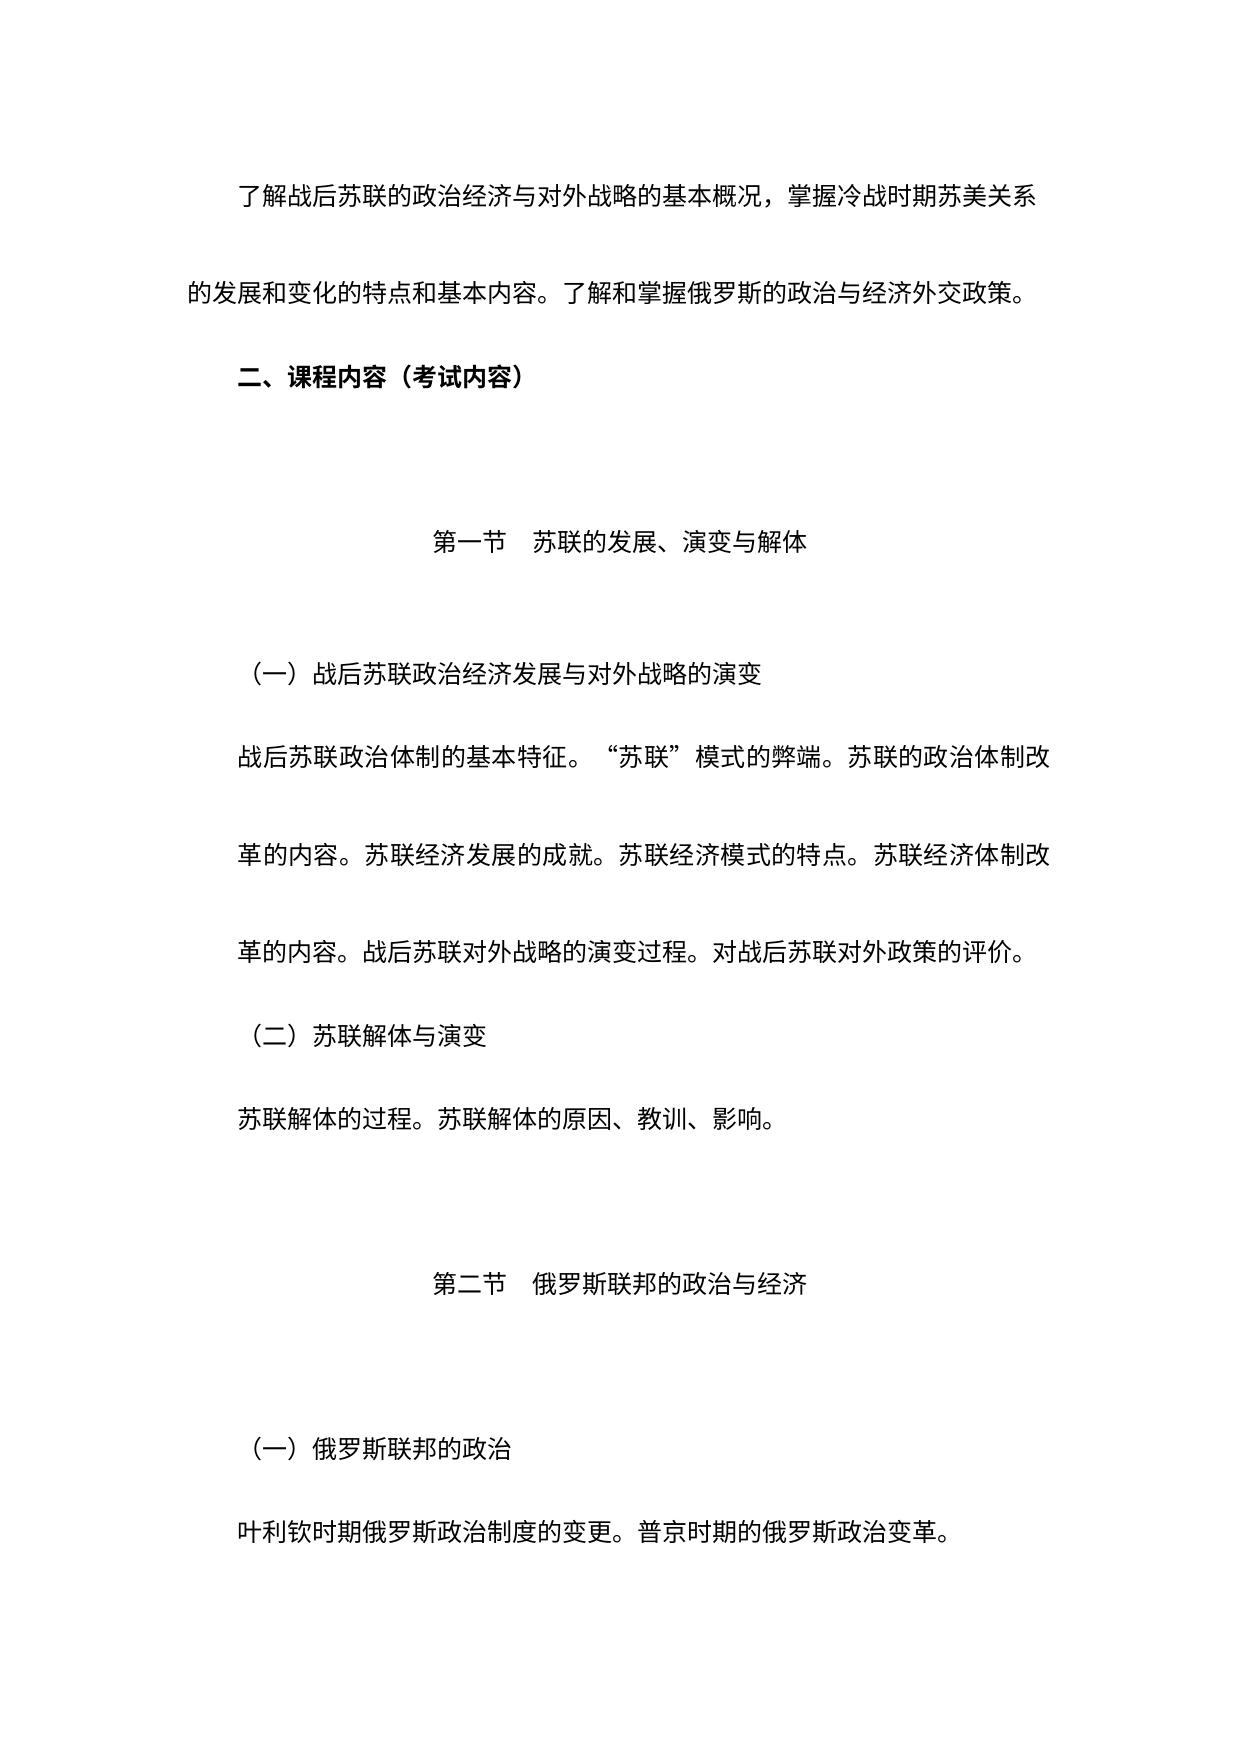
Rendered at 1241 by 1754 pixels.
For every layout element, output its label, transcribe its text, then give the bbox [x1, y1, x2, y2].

text （一）俄罗斯联邦的政治 [237, 1415, 1053, 1480]
text 了解战后苏联的政治经济与对外战略的基本概况，掌握冷战时期苏美关系的发展和变化的特点和基本内容。了解和掌握俄罗斯的政治与经济外交政策。 [187, 162, 1053, 324]
text 苏联解体的过程。苏联解体的原因、教训、影响。 [187, 1085, 1053, 1150]
text 二、课程内容（考试内容） [187, 343, 1053, 408]
text 战后苏联政治体制的基本特征。“苏联”模式的弊端。苏联的政治体制改革的内容。苏联经济发展的成就。苏联经济模式的特点。苏联经济体制改革的内容。战后苏联对外战略的演变过程。对战后苏联对外政策的评价。 [237, 723, 1053, 983]
list 俄罗斯联邦的政治与经济 [187, 1250, 1053, 1315]
text （一）战后苏联政治经济发展与对外战略的演变 [237, 640, 1053, 705]
list 苏联的发展、演变与解体 [187, 508, 1053, 573]
text （二）苏联解体与演变 [187, 1002, 1053, 1067]
text 叶利钦时期俄罗斯政治制度的变更。普京时期的俄罗斯政治变革。 [237, 1498, 1053, 1563]
